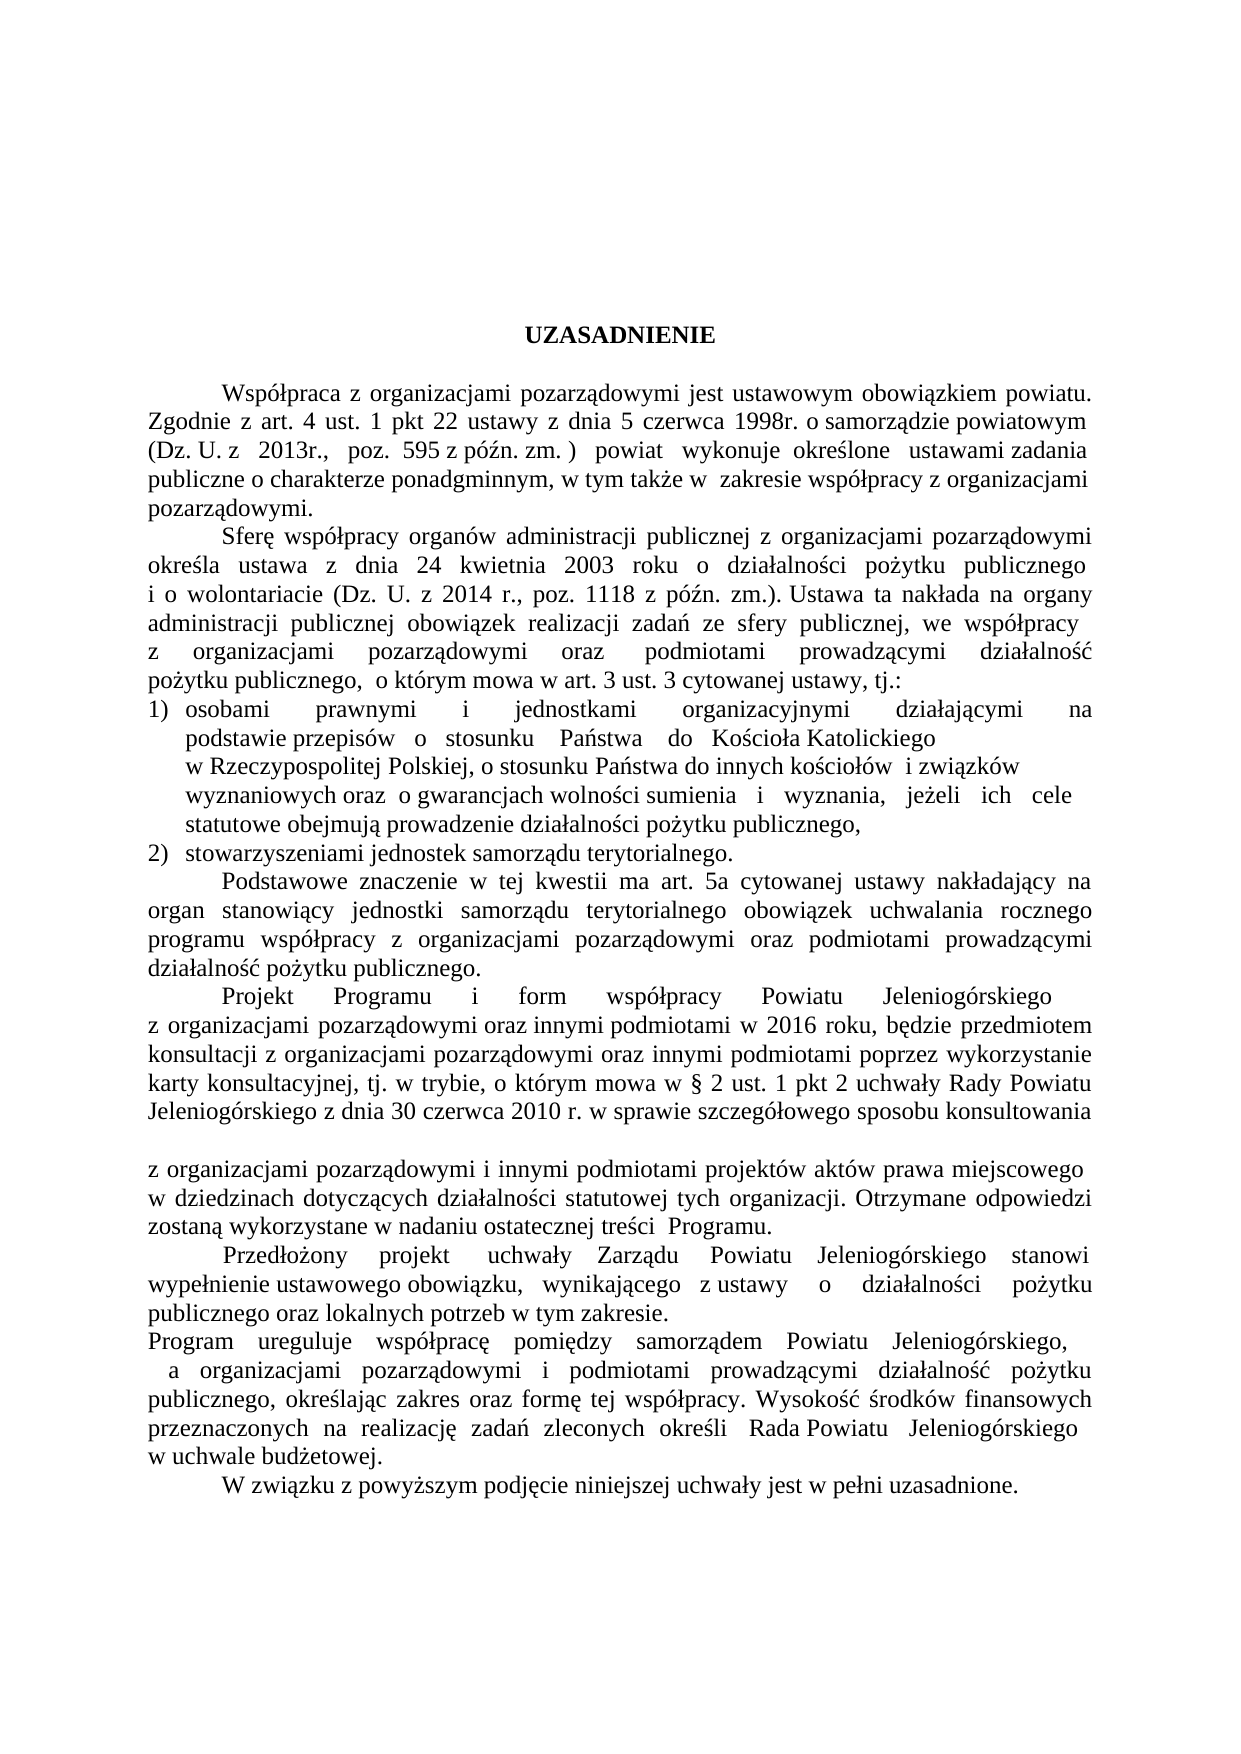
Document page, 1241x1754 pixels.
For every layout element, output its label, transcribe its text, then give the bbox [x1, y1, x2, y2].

text publiczne o charakterze ponadgminnym, w tym także w zakresie współpracy z organizacjami pozarządowymi. [148, 464, 1093, 521]
text UZASADNIENIE [148, 320, 1093, 349]
text Podstawowe znaczenie w tej kwestii ma art. 5a cytowanej ustawy nakładający na organ stanowiący jednostki samorządu terytorialnego obowiązek uchwalania rocznego programu współpracy z organizacjami pozarządowymi oraz podmiotami prowadzącymi działalność pożytku publicznego. [148, 866, 1093, 981]
text W związku z powyższym podjęcie niniejszej uchwały jest w pełni uzasadnione. [148, 1470, 1093, 1499]
text Projekt Programu i form współpracy Powiatu Jeleniogórskiego z organizacjami pozarządowymi oraz innymi podmiotami w 2016 roku, będzie przedmiotem konsultacji z organizacjami pozarządowymi oraz innymi podmiotami poprzez wykorzystanie karty konsultacyjnej, tj. w trybie, o którym mowa w § 2 ust. 1 pkt 2 uchwały Rady Powiatu Jeleniogórskiego z dnia 30 czerwca 2010 r. w sprawie szczegółowego sposobu konsultowania z organizacjami pozarządowymi i innymi podmiotami projektów aktów prawa miejscowego w dziedzinach dotyczących działalności statutowej tych organizacji. Otrzymane odpowiedzi zostaną wykorzystane w nadaniu ostatecznej treści Programu. Przedłożony projekt uchwały Zarządu Powiatu Jeleniogórskiego stanowi wypełnienie ustawowego obowiązku, wynikającego z ustawy o działalności pożytku publicznego oraz lokalnych potrzeb w tym zakresie. [148, 981, 1093, 1326]
text Sferę współpracy organów administracji publicznej z organizacjami pozarządowymi określa ustawa z dnia 24 kwietnia 2003 roku o działalności pożytku publicznego i o wolontariacie (Dz. U. z 2014 r., poz. 1118 z późn. zm.). Ustawa ta nakłada na organy administracji publicznej obowiązek realizacji zadań ze sfery publicznej, we współpracy z organizacjami pozarządowymi oraz podmiotami prowadzącymi działalność pożytku publicznego, o którym mowa w art. 3 ust. 3 cytowanej ustawy, tj.: [148, 521, 1093, 694]
list stowarzyszeniami jednostek samorządu terytorialnego. [148, 838, 1093, 866]
text Współpraca z organizacjami pozarządowymi jest ustawowym obowiązkiem powiatu. Zgodnie z art. 4 ust. 1 pkt 22 ustawy z dnia 5 czerwca 1998r. o samorządzie powiatowym (Dz. U. z 2013r., poz. 595 z późn. zm. ) powiat wykonuje określone ustawami zadania [148, 378, 1093, 464]
text Program ureguluje współpracę pomiędzy samorządem Powiatu Jeleniogórskiego, a organizacjami pozarządowymi i podmiotami prowadzącymi działalność pożytku publicznego, określając zakres oraz formę tej współpracy. Wysokość środków finansowych przeznaczonych na realizację zadań zleconych określi Rada Powiatu Jeleniogórskiego w uchwale budżetowej. [148, 1326, 1093, 1470]
list osobami prawnymi i jednostkami organizacyjnymi działającymi na podstawie przepisów o stosunku Państwa do Kościoła Katolickiego w Rzeczypospolitej Polskiej, o stosunku Państwa do innych kościołów i związków wyznaniowych oraz o gwarancjach wolności sumienia i wyznania, jeżeli ich cele statutowe obejmują prowadzenie działalności pożytku publicznego, [148, 694, 1093, 838]
